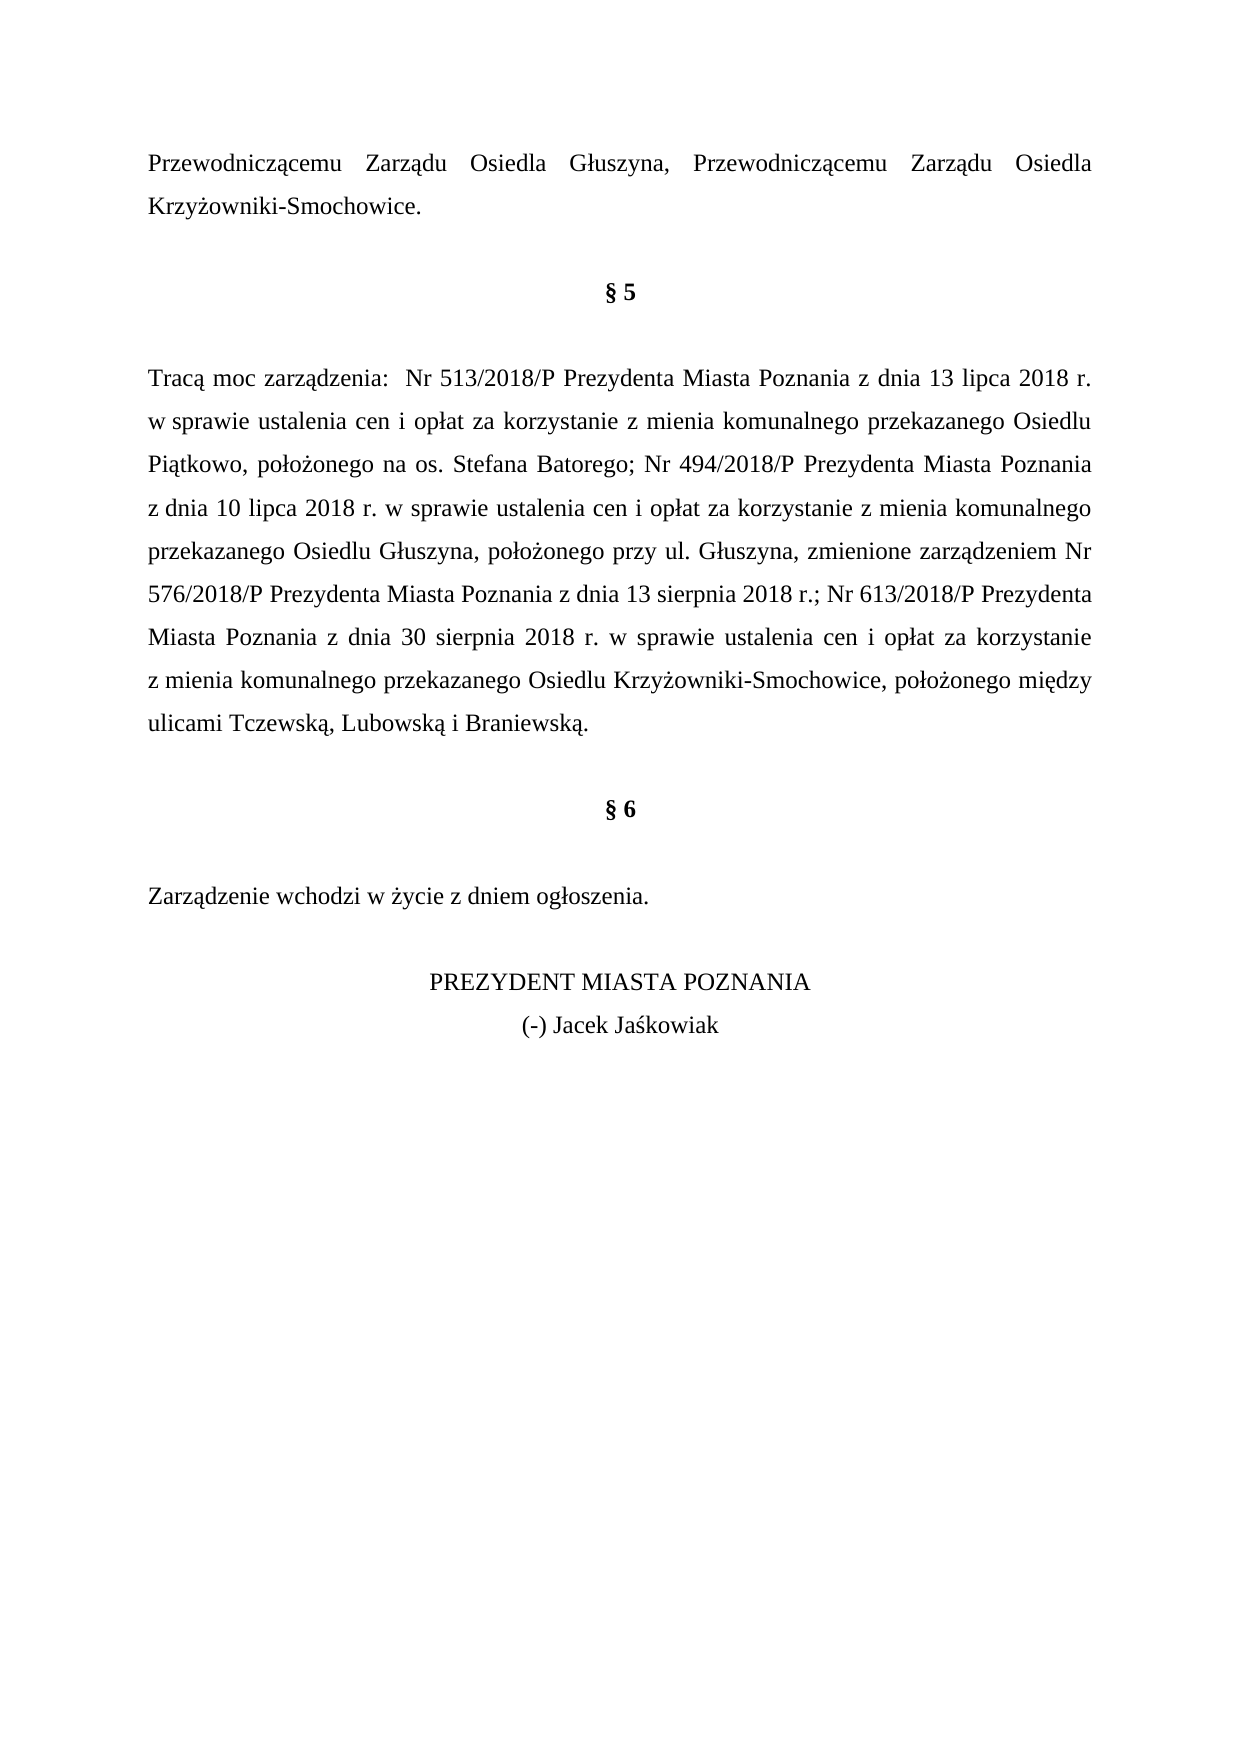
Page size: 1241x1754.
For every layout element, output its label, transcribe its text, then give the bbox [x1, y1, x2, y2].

text § 6 [148, 794, 1093, 823]
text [148, 148, 1093, 219]
text Zarządzenie wchodzi w życie z dniem ogłoszenia. [148, 881, 1093, 909]
text (-) Jacek Jaśkowiak [148, 1010, 1093, 1039]
text Tracą moc zarządzenia: Nr 513/2018/P Prezydenta Miasta Poznania z dnia 13 lipca 2018 r. w sprawie ustalenia cen i opłat za korzystanie z mienia komunalnego przekazanego Osiedlu Piątkowo, położonego na os. Stefana Batorego; Nr 494/2018/P Prezydenta Miasta Poznania z dnia 10 lipca 2018 r. w sprawie ustalenia cen i opłat za korzystanie z mienia komunalnego przekazanego Osiedlu Głuszyna, położonego przy ul. Głuszyna, zmienione zarządzeniem Nr 576/2018/P Prezydenta Miasta Poznania z dnia 13 sierpnia 2018 r.; Nr 613/2018/P Prezydenta Miasta Poznania z dnia 30 sierpnia 2018 r. w sprawie ustalenia cen i opłat za korzystanie z mienia komunalnego przekazanego Osiedlu Krzyżowniki-Smochowice, położonego między ulicami Tczewską, Lubowską i Braniewską. [148, 363, 1093, 737]
text PREZYDENT MIASTA POZNANIA [148, 967, 1093, 996]
text § 5 [148, 277, 1093, 306]
